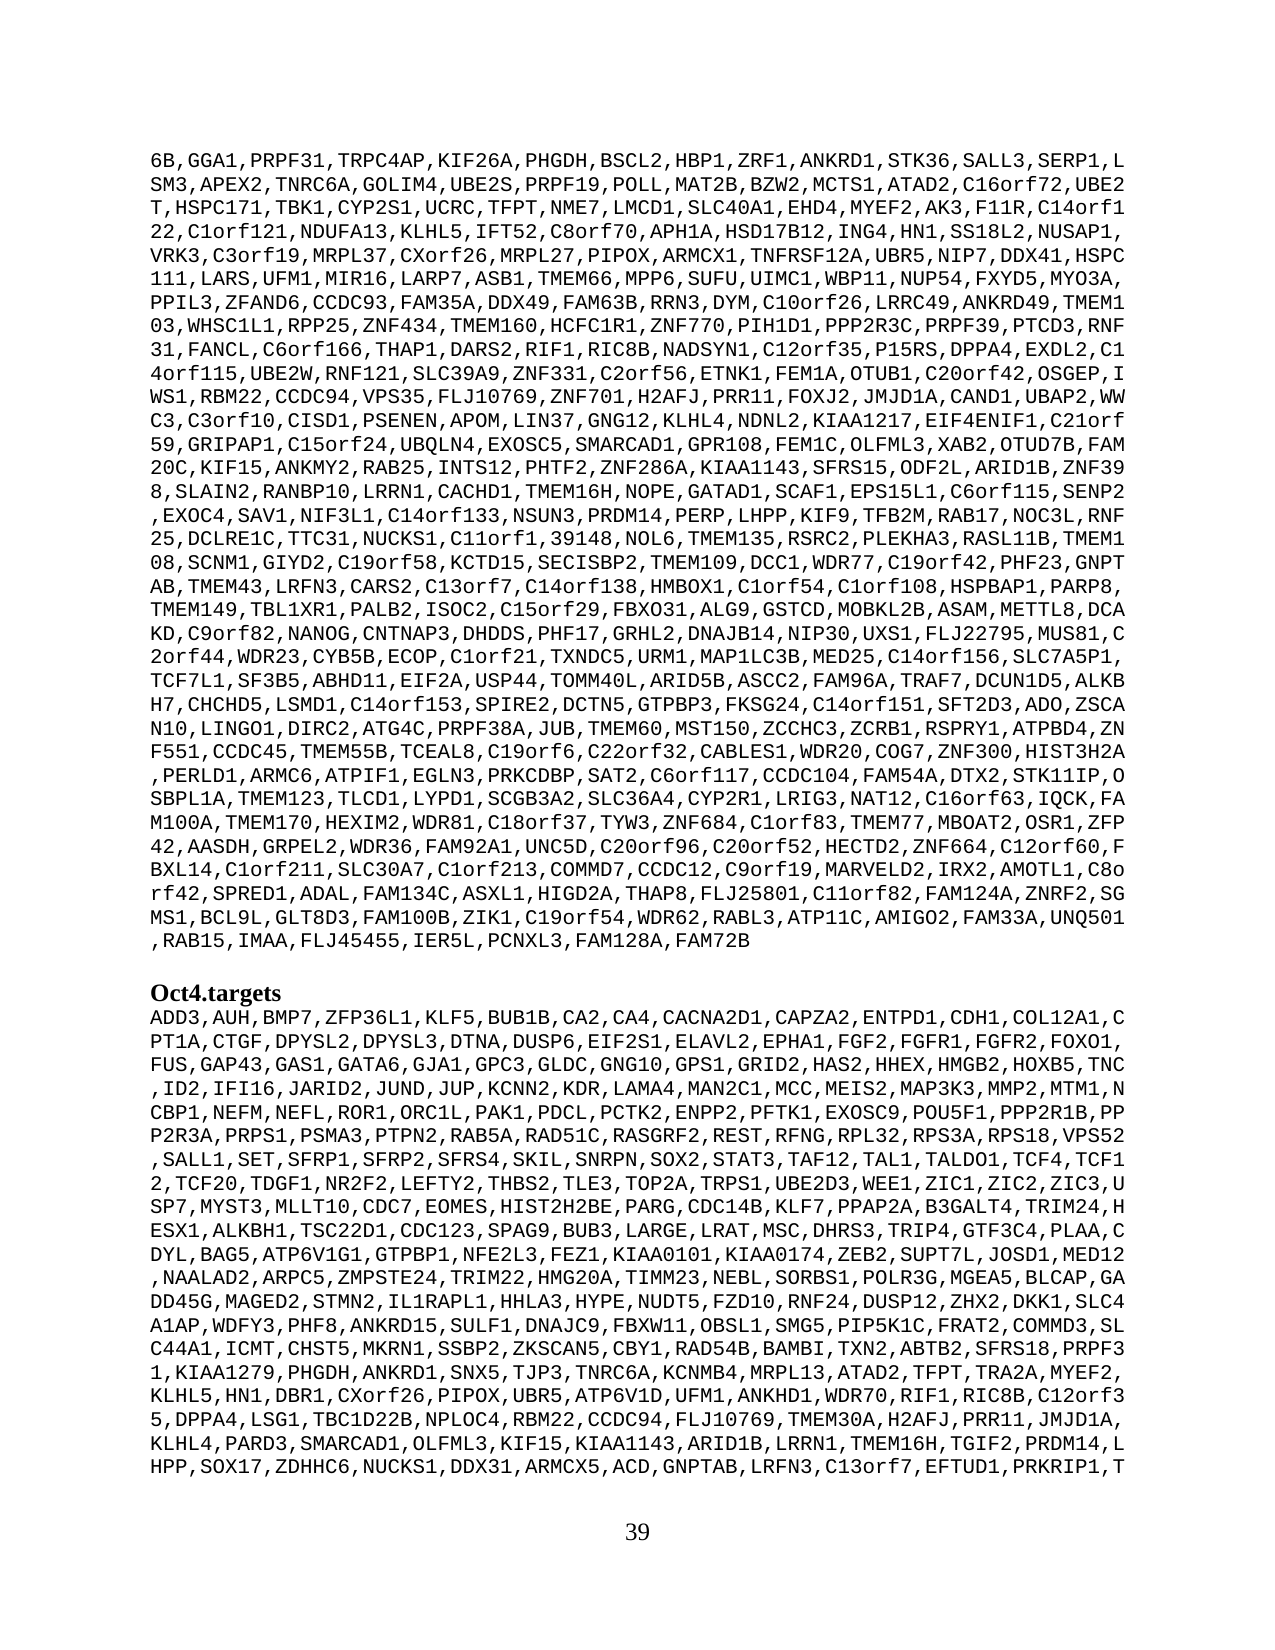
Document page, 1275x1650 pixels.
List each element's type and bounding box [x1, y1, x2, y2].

text [150, 150, 1125, 954]
text [150, 954, 1125, 1480]
